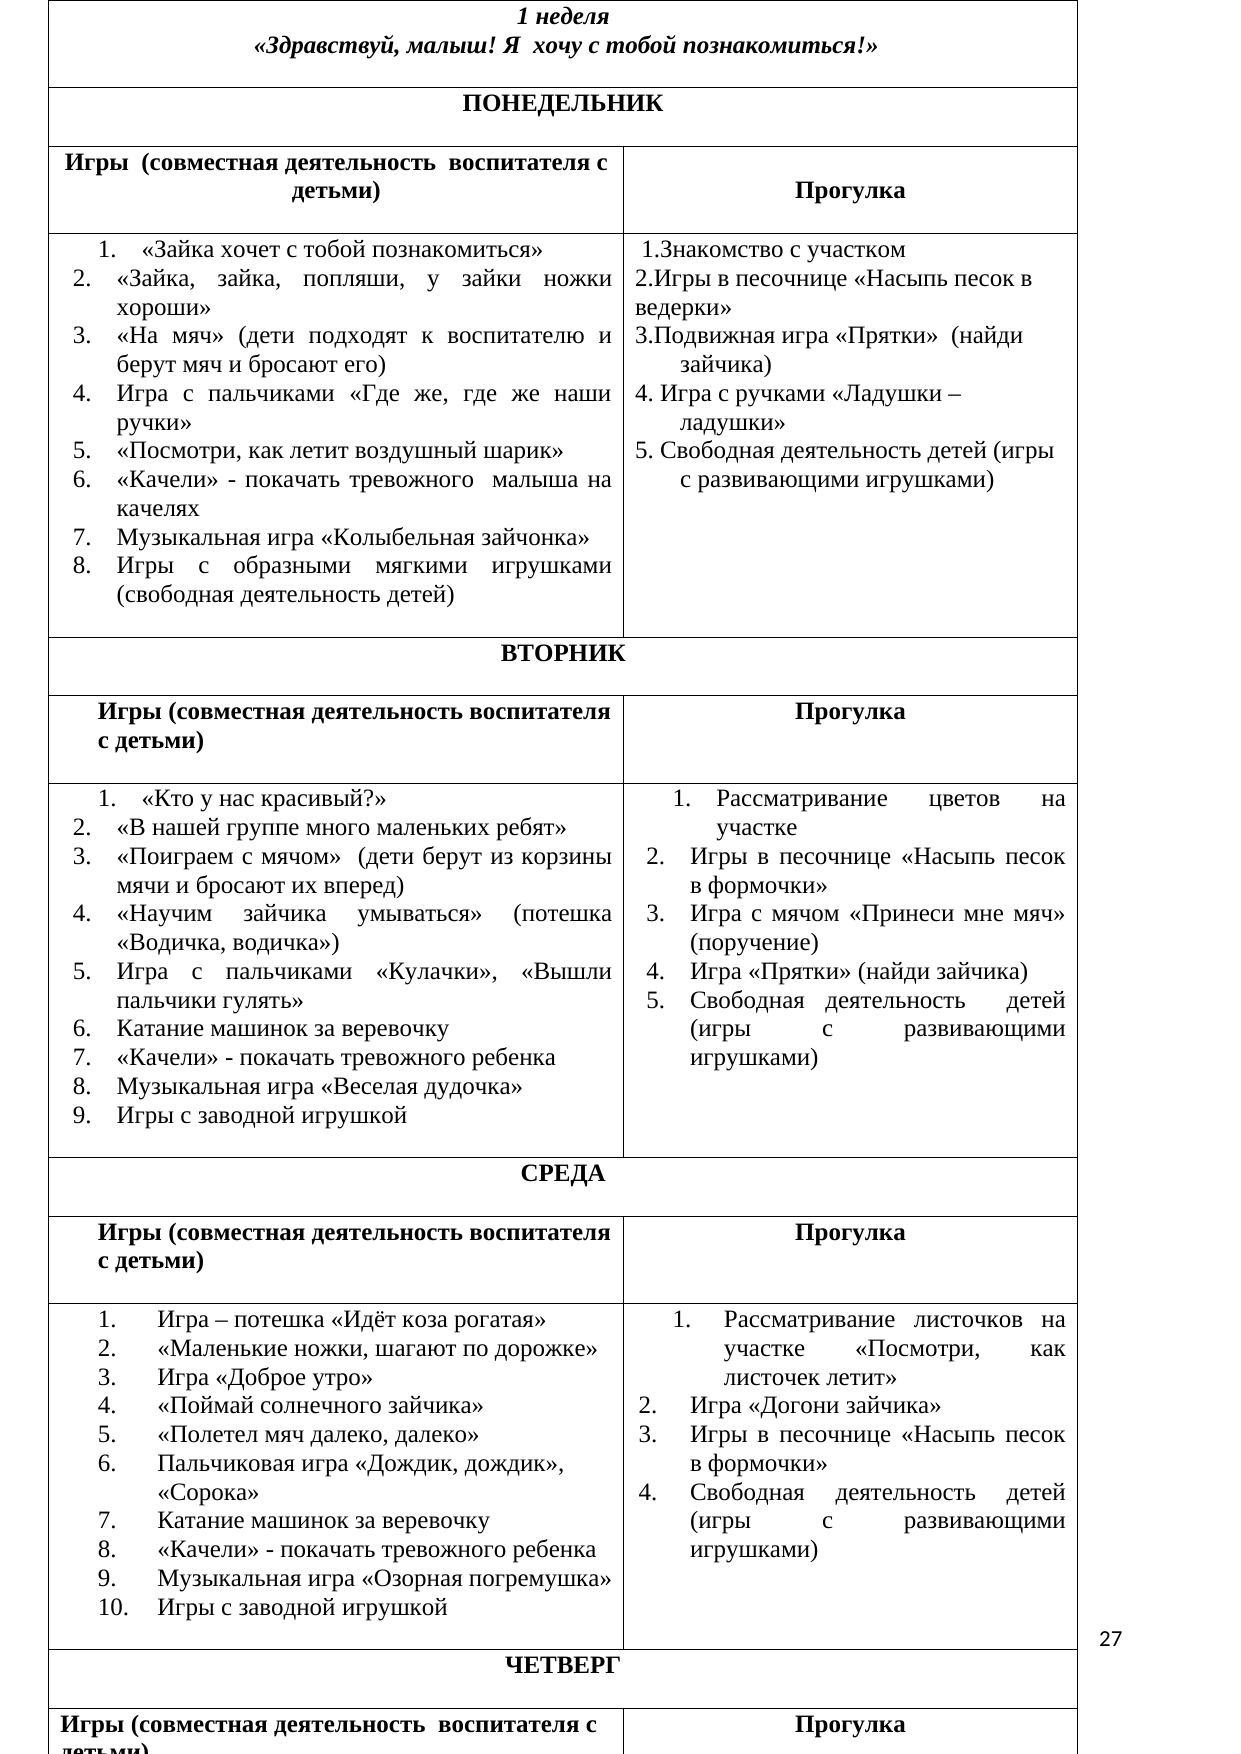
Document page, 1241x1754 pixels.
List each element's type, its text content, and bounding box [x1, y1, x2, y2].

table_header 1 неделя «Здравствуй, малыш! Я хочу с тобой познакомиться!» [49, 1, 1077, 87]
table_cell Игры (совместная деятельность воспитателя с детьми) [49, 1217, 623, 1303]
table_cell Прогулка [624, 1709, 1077, 1754]
table_cell СРЕДА [49, 1158, 1077, 1216]
table_cell ЧЕТВЕРГ [49, 1650, 1077, 1708]
table_cell «Зайка хочет с тобой познакомиться» «Зайка, зайка, попляши, у зайки ножки хороши» «На мяч» (дети подходят к воспитателю и берут мяч и бросают его) Игра с пальчиками «Где же, где же наши ручки» «Посмотри, как летит воздушный шарик» «Качели» - покачать тревожного малыша на качелях Музыкальная игра «Колыбельная зайчонка» Игры с образными мягкими игрушками (свободная деятельность детей) [49, 234, 623, 637]
table_cell «Кто у нас красивый?» «В нашей группе много маленьких ребят» «Поиграем с мячом» (дети берут из корзины мячи и бросают их вперед) «Научим зайчика умываться» (потешка «Водичка, водичка») Игра с пальчиками «Кулачки», «Вышли пальчики гулять» Катание машинок за веревочку «Качели» - покачать тревожного ребенка Музыкальная игра «Веселая дудочка» Игры с заводной игрушкой [49, 784, 623, 1157]
table_cell Игры (совместная деятельность воспитателя с детьми) [49, 696, 623, 782]
table_cell Рассматривание цветов на участке Игры в песочнице «Насыпь песок в формочки» Игра с мячом «Принеси мне мяч» (поручение) Игра «Прятки» (найди зайчика) Свободная деятельность детей (игры с развивающими игрушками) [624, 784, 1077, 1157]
table_cell Прогулка [624, 696, 1077, 782]
table_cell Рассматривание листочков на участке «Посмотри, как листочек летит» Игра «Догони зайчика» Игры в песочнице «Насыпь песок в формочки» Свободная деятельность детей (игры с развивающими игрушками) [624, 1304, 1077, 1649]
table_cell Игра – потешка «Идёт коза рогатая» «Маленькие ножки, шагают по дорожке» Игра «Доброе утро» «Поймай солнечного зайчика» «Полетел мяч далеко, далеко» Пальчиковая игра «Дождик, дождик», «Сорока» Катание машинок за веревочку «Качели» - покачать тревожного ребенка Музыкальная игра «Озорная погремушка» Игры с заводной игрушкой [49, 1304, 623, 1649]
table_cell Прогулка [624, 1217, 1077, 1303]
table_cell 1.Знакомство с участком 2.Игры в песочнице «Насыпь песок в ведерки» 3.Подвижная игра «Прятки» (найди зайчика) 4. Игра с ручками «Ладушки – ладушки» 5. Свободная деятельность детей (игры с развивающими игрушками) [624, 234, 1077, 637]
table_cell Игры (совместная деятельность воспитателя с детьми) [49, 1709, 623, 1754]
table_cell ВТОРНИК [49, 638, 1077, 695]
table_cell Прогулка [624, 147, 1077, 233]
table_cell ПОНЕДЕЛЬНИК [49, 88, 1077, 146]
table_cell Игры (совместная деятельность воспитателя с детьми) [49, 147, 623, 233]
